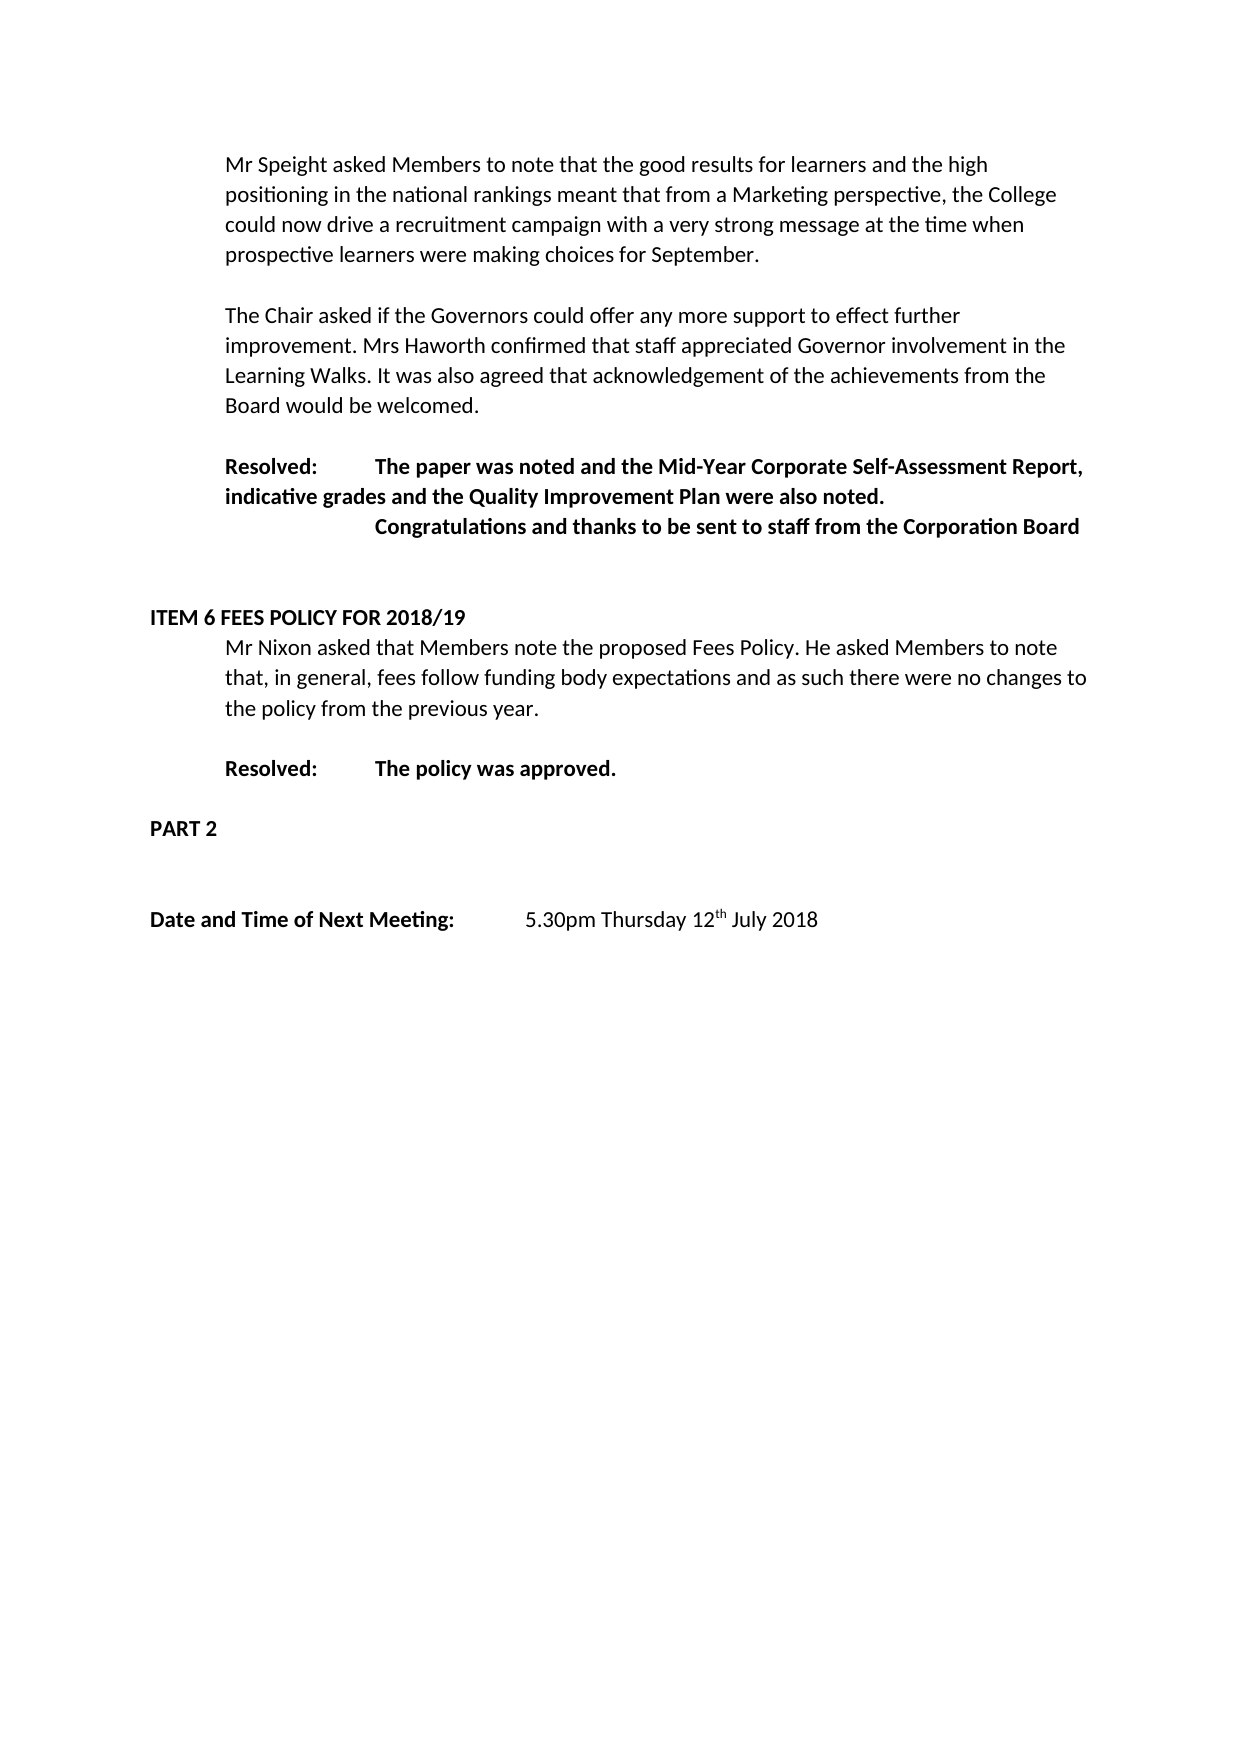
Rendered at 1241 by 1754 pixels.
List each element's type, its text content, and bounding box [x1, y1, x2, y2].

text PART 2 [150, 814, 1090, 843]
text Resolved: The paper was noted and the Mid-Year Corporate Self-Assessment Report, indicative grades and the Quality Improvement Plan were also noted. [225, 452, 1090, 510]
text The Chair asked if the Governors could offer any more support to effect further improvement. Mrs Haworth confirmed that staff appreciated Governor involvement in the Learning Walks. It was also agreed that acknowledgement of the achievements from the Board would be welcomed. [225, 301, 1090, 420]
text Resolved: The policy was approved. [225, 754, 1090, 782]
text ITEM 6 FEES POLICY FOR 2018/19 [150, 603, 1090, 631]
text Mr Nixon asked that Members note the proposed Fees Policy. He asked Members to note that, in general, fees follow funding body expectations and as such there were no changes to the policy from the previous year. [225, 633, 1090, 722]
text Mr Speight asked Members to note that the good results for learners and the high positioning in the national rankings meant that from a Marketing perspective, the College could now drive a recruitment campaign with a very strong message at the time when prospective learners were making choices for September. [225, 150, 1090, 269]
text Date and Time of Next Meeting: 5.30pm Thursday 12th July 2018 [150, 905, 1090, 933]
text Congratulations and thanks to be sent to staff from the Corporation Board [225, 512, 1090, 541]
